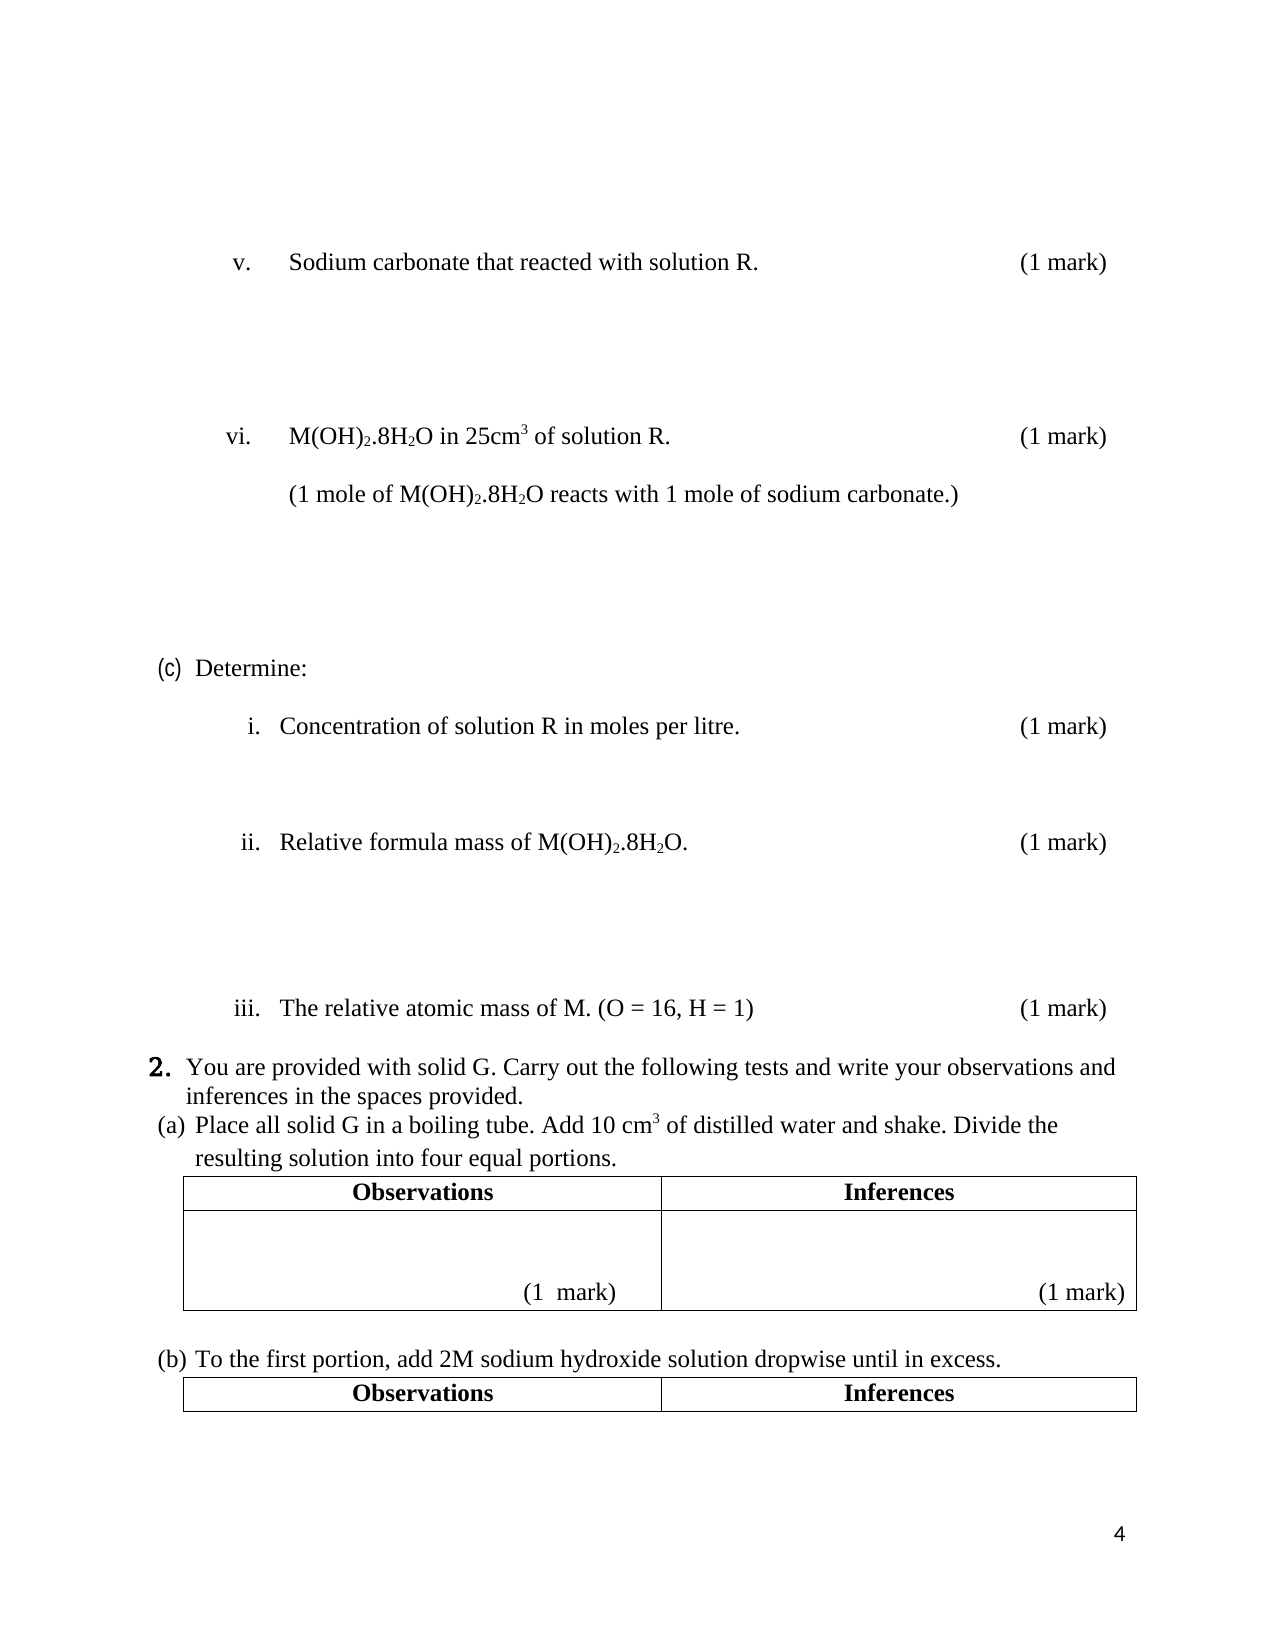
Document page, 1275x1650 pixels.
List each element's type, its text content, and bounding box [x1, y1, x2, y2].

list To the first portion, add 2M sodium hydroxide solution dropwise until in excess. [157, 1344, 1125, 1373]
table_header Inferences [662, 1378, 1136, 1411]
list M(OH)2.8H2O in 25cm3 of solution R. (1 mark) [251, 421, 1125, 450]
table_cell (1 mark) [184, 1211, 661, 1310]
text (1 mole of M(OH)2.8H2O reacts with 1 mole of sodium carbonate.) [289, 479, 1125, 508]
list Concentration of solution R in moles per litre. (1 mark) [261, 711, 1125, 740]
list The relative atomic mass of M. (O = 16, H = 1) (1 mark) [261, 993, 1125, 1022]
table_cell (1 mark) [662, 1211, 1136, 1310]
list Determine: [157, 653, 1125, 682]
list Place all solid G in a boiling tube. Add 10 cm3 of distilled water and shake. Divide the resulting solution into four equal portions. [157, 1110, 1125, 1172]
table_header Observations [184, 1177, 661, 1210]
list You are provided with solid G. Carry out the following tests and write your observations and inferences in the spaces provided. [148, 1051, 1125, 1110]
table_header Inferences [662, 1177, 1136, 1210]
list Relative formula mass of M(OH)2.8H2O. (1 mark) [261, 827, 1125, 856]
table_header Observations [184, 1378, 661, 1411]
list Sodium carbonate that reacted with solution R. (1 mark) [251, 247, 1125, 276]
